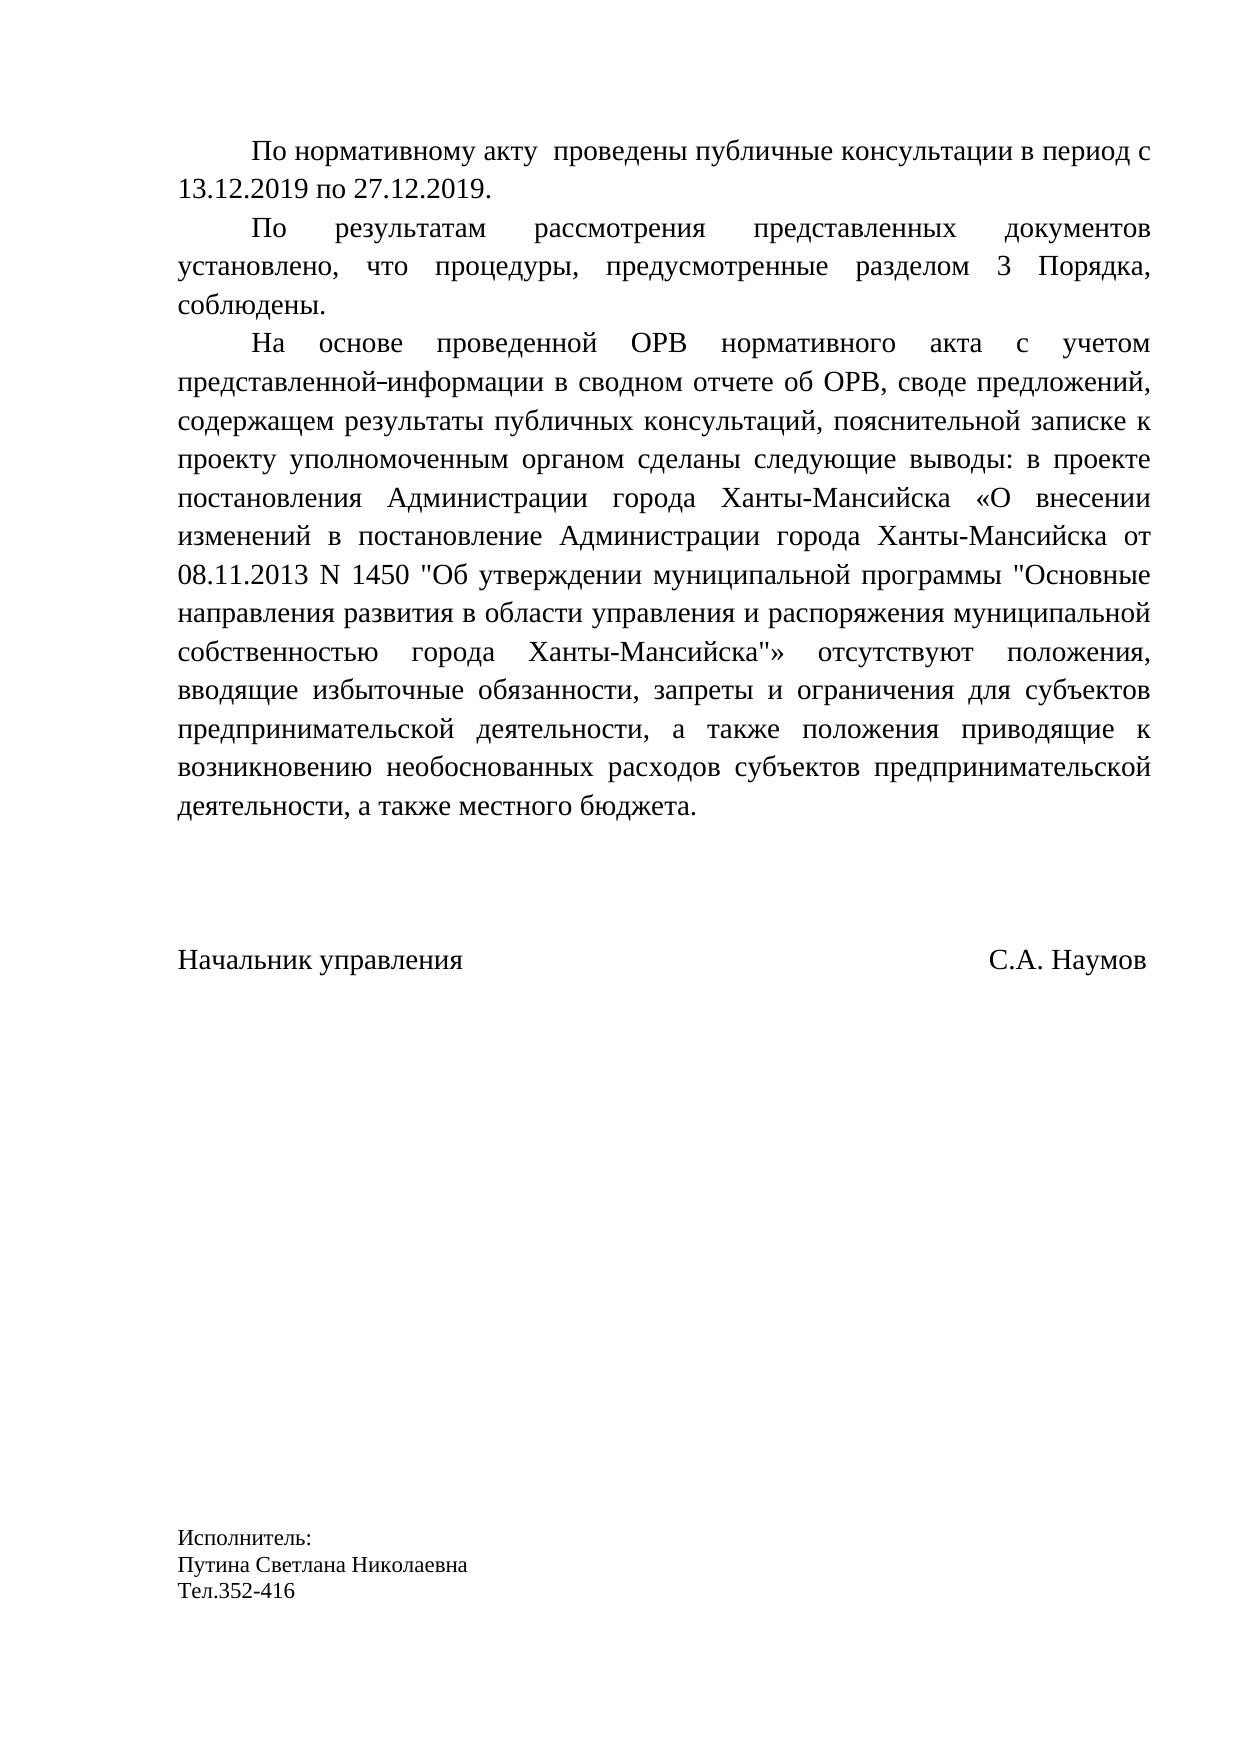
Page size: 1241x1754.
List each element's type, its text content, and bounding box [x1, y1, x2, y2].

text Начальник управления С.А. Наумов [177, 942, 1152, 1009]
text По нормативному акту проведены публичные консультации в период с 13.12.2019 по 27.12.2019. [177, 133, 1152, 205]
text Путина Светлана Николаевна [177, 1551, 1152, 1577]
text По результатам рассмотрения представленных документов установлено, что процедуры, предусмотренные разделом 3 Порядка, соблюдены. [177, 210, 1152, 321]
text Исполнитель: [177, 1524, 1152, 1551]
text На основе проведенной ОРВ нормативного акта с учетом представленной информации в сводном отчете об ОРВ, своде предложений, содержащем результаты публичных консультаций, пояснительной записке к проекту уполномоченным органом сделаны следующие выводы: в проекте постановления Администрации города Ханты-Мансийска «О внесении изменений в постановление Администрации города Ханты-Мансийска от 08.11.2013 N 1450 "Об утверждении муниципальной программы "Основные направления развития в области управления и распоряжения муниципальной собственностью города Ханты-Мансийска"» отсутствуют положения, вводящие избыточные обязанности, запреты и ограничения для субъектов предпринимательской деятельности, а также положения приводящие к возникновению необоснованных расходов субъектов предпринимательской деятельности, а также местного бюджета. [177, 326, 1152, 822]
text Тел.352-416 [177, 1577, 1152, 1603]
